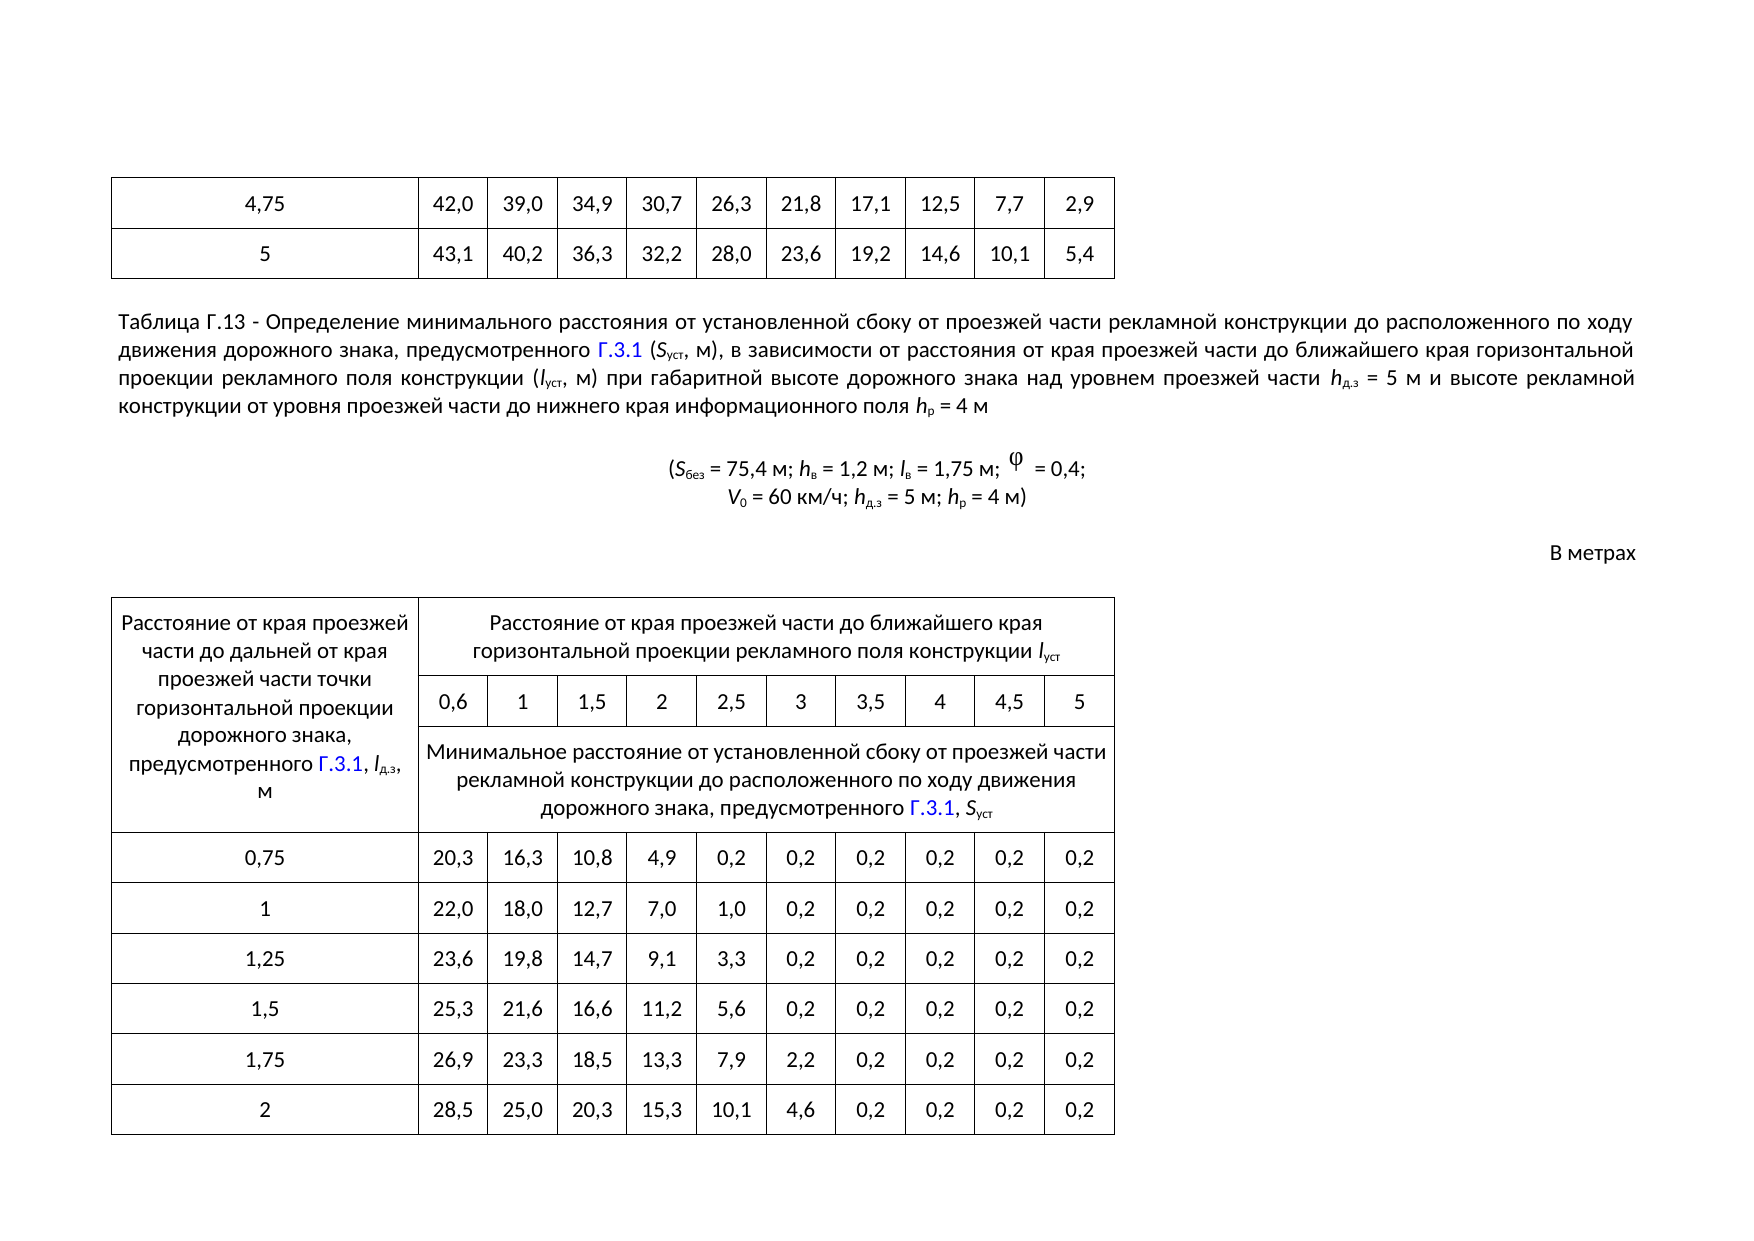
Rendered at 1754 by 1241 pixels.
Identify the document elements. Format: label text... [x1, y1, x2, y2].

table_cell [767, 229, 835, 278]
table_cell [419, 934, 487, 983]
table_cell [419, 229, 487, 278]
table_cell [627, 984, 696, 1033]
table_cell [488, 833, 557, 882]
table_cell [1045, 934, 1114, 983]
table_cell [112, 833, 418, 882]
text (Sбез = 75,4 м; hв = 1,2 м; lв = 1,75 м; = 0,4; [118, 447, 1636, 482]
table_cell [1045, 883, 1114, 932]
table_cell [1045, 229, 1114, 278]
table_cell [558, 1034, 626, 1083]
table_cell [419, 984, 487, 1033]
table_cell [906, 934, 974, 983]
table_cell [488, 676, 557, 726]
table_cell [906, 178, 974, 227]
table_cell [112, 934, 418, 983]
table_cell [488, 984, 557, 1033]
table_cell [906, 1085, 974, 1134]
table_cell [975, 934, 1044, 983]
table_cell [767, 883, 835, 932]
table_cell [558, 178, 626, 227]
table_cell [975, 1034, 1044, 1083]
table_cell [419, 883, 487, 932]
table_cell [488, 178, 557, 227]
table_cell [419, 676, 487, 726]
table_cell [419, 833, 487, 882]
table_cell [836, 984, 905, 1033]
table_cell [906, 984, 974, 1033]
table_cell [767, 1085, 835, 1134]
text Таблица Г.13 - Определение минимального расстояния от установленной сбоку от проезжей части рекламной конструкции до расположенного по ходу движения дорожного знака, предусмотренного Г.3.1 (Sуст, м), в зависимости от расстояния от края проезжей части до ближайшего края горизонтальной проекции рекламного поля конструкции (lуст, м) при габаритной высоте дорожного знака над уровнем проезжей части hд.з = 5 м и высоте рекламной конструкции от уровня проезжей части до нижнего края информационного поля hр = 4 м [118, 307, 1636, 419]
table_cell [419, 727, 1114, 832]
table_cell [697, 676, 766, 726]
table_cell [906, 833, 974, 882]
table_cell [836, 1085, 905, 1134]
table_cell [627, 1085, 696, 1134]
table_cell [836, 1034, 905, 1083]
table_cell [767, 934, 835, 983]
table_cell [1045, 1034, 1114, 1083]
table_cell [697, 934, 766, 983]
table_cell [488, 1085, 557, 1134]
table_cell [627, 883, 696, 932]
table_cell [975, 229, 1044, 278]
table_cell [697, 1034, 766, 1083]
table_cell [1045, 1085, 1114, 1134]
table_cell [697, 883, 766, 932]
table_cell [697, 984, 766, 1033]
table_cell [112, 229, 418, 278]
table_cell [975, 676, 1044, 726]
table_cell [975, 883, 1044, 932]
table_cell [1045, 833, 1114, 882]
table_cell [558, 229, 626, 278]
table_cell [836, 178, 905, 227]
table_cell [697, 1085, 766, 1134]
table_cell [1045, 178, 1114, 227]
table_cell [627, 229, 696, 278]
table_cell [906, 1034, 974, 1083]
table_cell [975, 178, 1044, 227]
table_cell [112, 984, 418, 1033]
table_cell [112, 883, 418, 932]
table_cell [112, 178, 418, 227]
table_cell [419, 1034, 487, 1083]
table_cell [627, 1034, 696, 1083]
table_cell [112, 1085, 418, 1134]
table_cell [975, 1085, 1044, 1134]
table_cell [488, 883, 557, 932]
text В метрах [118, 538, 1636, 567]
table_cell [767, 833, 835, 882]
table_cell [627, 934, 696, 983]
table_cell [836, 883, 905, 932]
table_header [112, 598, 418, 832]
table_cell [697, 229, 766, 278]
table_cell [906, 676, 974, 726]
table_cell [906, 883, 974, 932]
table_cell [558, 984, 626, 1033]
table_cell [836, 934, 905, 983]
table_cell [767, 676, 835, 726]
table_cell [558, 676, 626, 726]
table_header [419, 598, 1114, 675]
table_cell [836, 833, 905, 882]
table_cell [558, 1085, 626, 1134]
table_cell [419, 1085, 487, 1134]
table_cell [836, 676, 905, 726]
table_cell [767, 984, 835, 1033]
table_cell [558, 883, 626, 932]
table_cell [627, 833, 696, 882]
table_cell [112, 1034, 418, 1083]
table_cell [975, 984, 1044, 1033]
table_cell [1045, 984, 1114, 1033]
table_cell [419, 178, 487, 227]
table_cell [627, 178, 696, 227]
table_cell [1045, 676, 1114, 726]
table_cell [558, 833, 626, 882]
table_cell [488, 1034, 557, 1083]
text V0 = 60 км/ч; hд.з = 5 м; hр = 4 м) [118, 482, 1636, 511]
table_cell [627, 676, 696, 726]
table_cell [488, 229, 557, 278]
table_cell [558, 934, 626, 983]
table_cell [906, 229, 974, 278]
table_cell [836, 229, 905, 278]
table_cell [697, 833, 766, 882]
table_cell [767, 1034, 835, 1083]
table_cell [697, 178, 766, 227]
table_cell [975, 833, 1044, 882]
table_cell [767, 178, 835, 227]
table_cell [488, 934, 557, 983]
